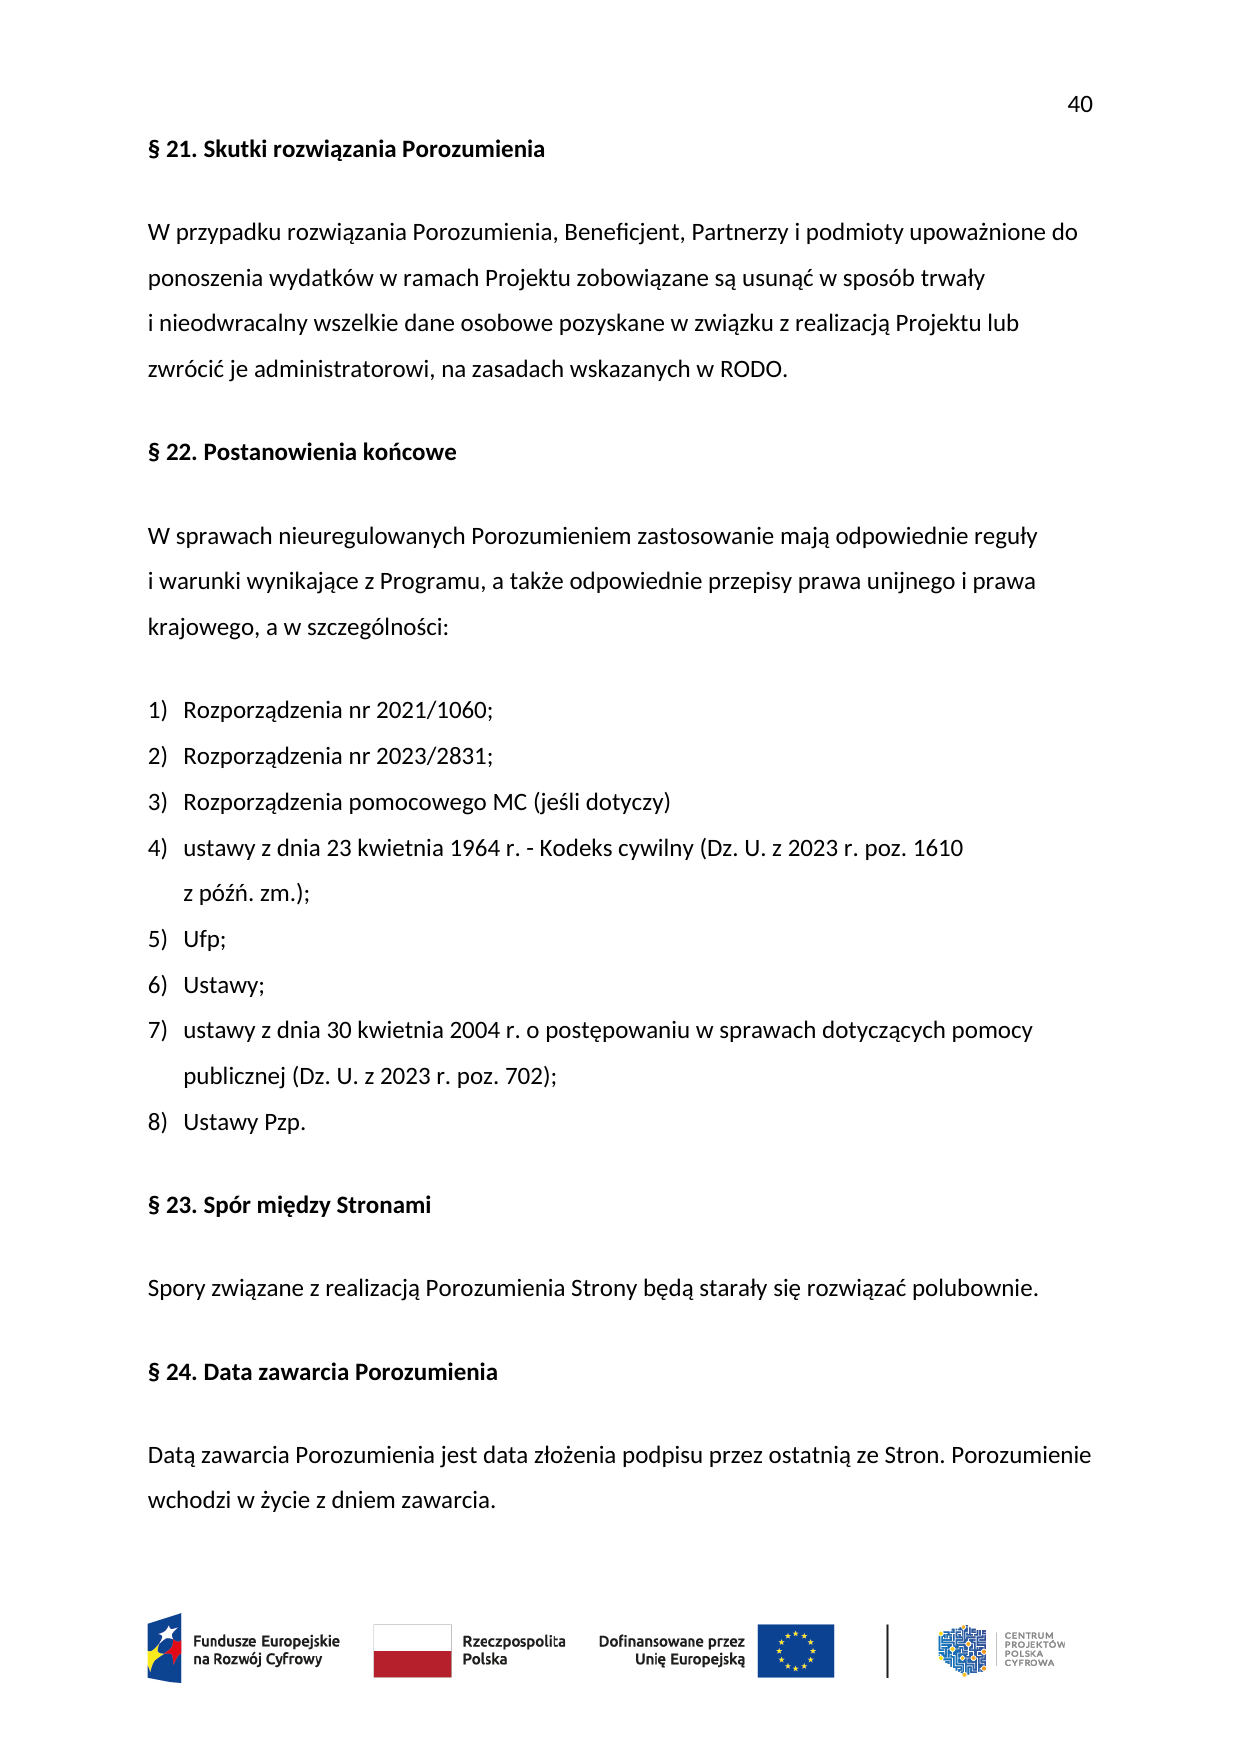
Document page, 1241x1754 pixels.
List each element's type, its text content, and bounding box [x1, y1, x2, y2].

text W przypadku rozwiązania Porozumienia, Beneficjent, Partnerzy i podmioty upoważnione do ponoszenia wydatków w ramach Projektu zobowiązane są usunąć w sposób trwały i nieodwracalny wszelkie dane osobowe pozyskane w związku z realizacją Projektu lub zwrócić je administratorowi, na zasadach wskazanych w RODO. [148, 216, 1093, 384]
text Datą zawarcia Porozumienia jest data złożenia podpisu przez ostatnią ze Stron. Porozumienie wchodzi w życie z dniem zawarcia. [148, 1439, 1093, 1515]
list ustawy z dnia 23 kwietnia 1964 r. - Kodeks cywilny (Dz. U. z 2023 r. poz. 1610 z późń. zm.); [148, 832, 1093, 908]
text W sprawach nieuregulowanych Porozumieniem zastosowanie mają odpowiednie reguły i warunki wynikające z Programu, a także odpowiednie przepisy prawa unijnego i prawa krajowego, a w szczególności: [148, 520, 1093, 642]
list Ustawy; [148, 969, 1093, 999]
subtitle § 24. Data zawarcia Porozumienia [148, 1356, 1093, 1386]
subtitle § 23. Spór między Stronami [148, 1189, 1093, 1220]
list Rozporządzenia nr 2023/2831; [148, 740, 1093, 771]
list Ustawy Pzp. [148, 1106, 1093, 1137]
list Rozporządzenia pomocowego MC (jeśli dotyczy) [148, 786, 1093, 816]
list Ufp; [148, 923, 1093, 954]
subtitle § 22. Postanowienia końcowe [148, 437, 1093, 467]
text Spory związane z realizacją Porozumienia Strony będą starały się rozwiązać polubownie. [148, 1272, 1093, 1303]
list ustawy z dnia 30 kwietnia 2004 r. o postępowaniu w sprawach dotyczących pomocy publicznej (Dz. U. z 2023 r. poz. 702); [148, 1014, 1093, 1091]
list Rozporządzenia nr 2021/1060; [148, 694, 1093, 725]
subtitle § 21. Skutki rozwiązania Porozumienia [148, 133, 1093, 163]
picture [147, 1613, 1065, 1683]
